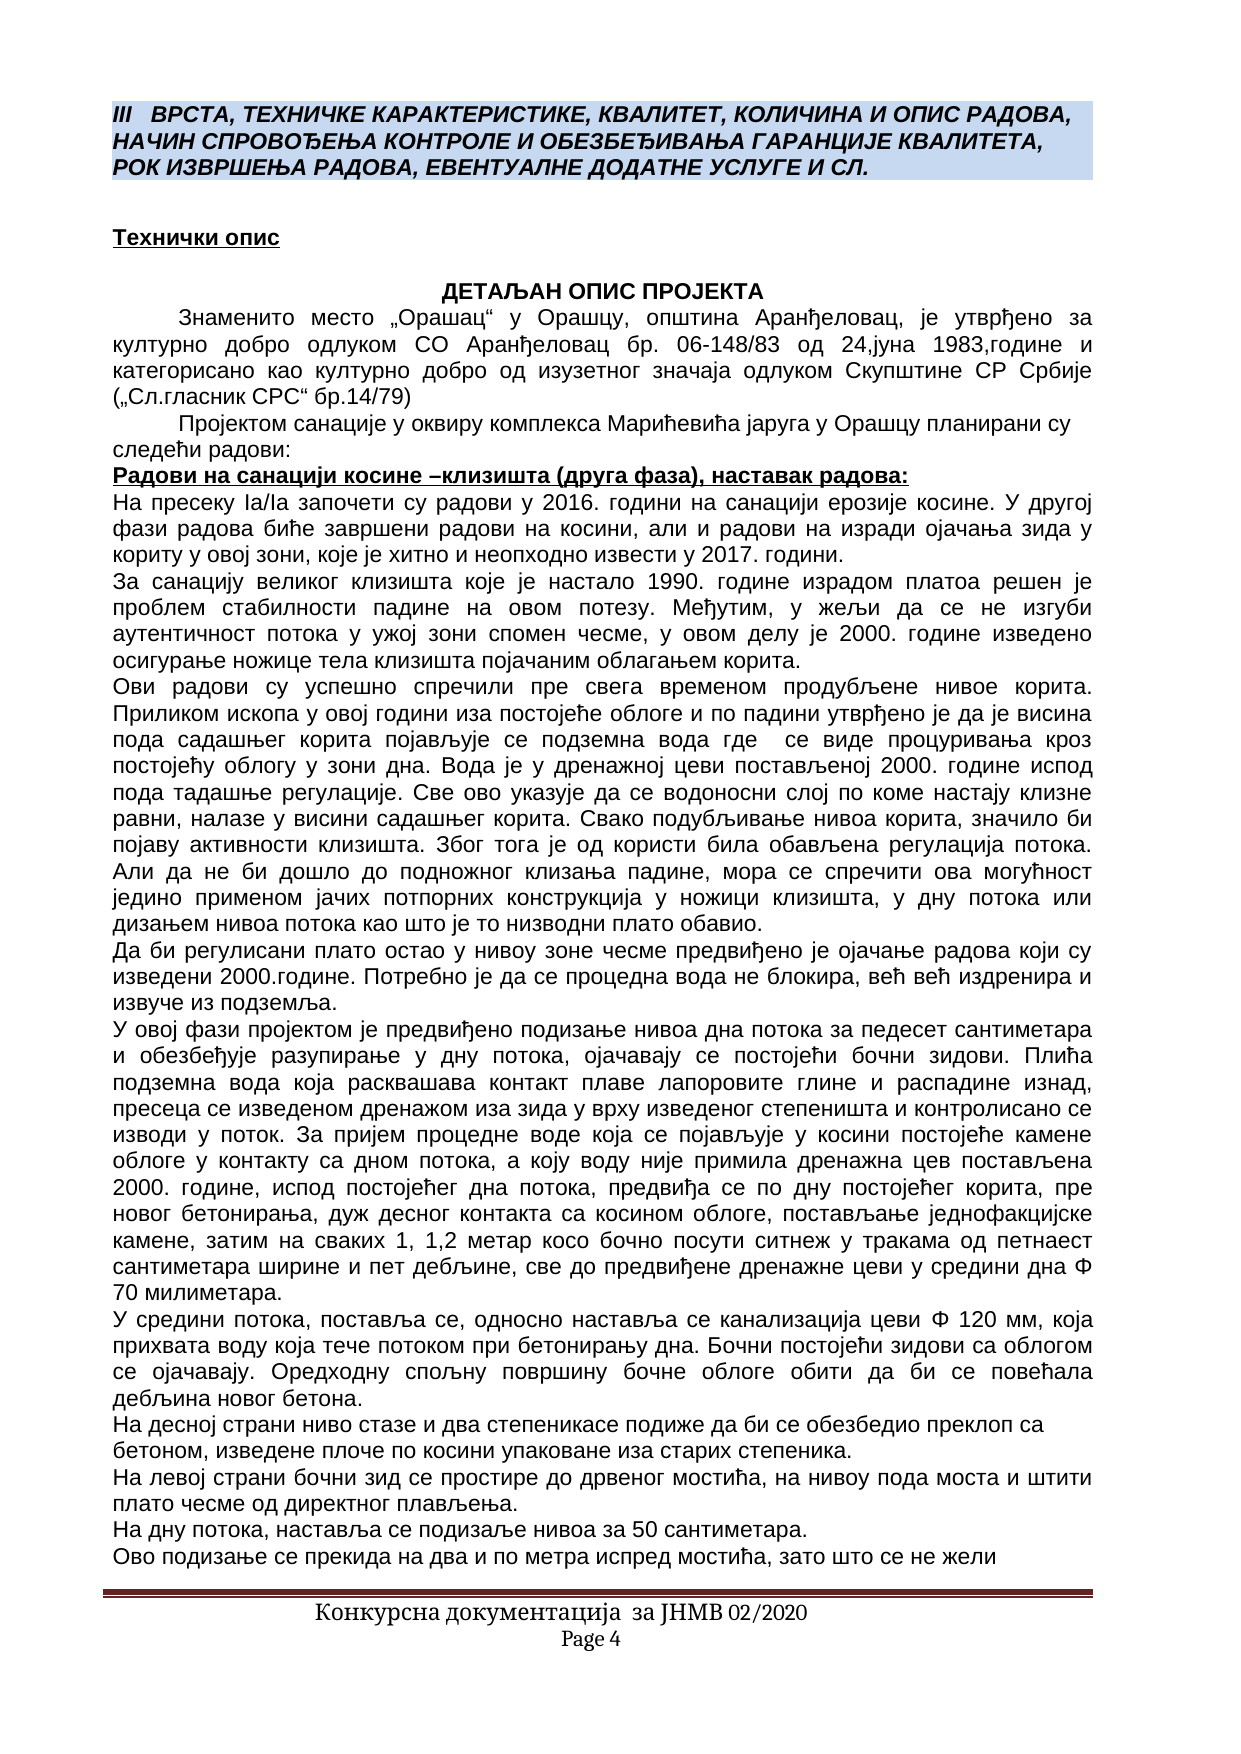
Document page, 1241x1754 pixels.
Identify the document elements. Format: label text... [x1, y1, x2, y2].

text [112, 1543, 1093, 1569]
text Пројектом санације у oквиру комплекса Марићевића јаруга у Орашцу планирани су следећи радови: [112, 409, 1093, 462]
text На пресеку Ia/Ia започети су радови у 2016. години на санацији ерозије косине. У другој фази радова биће завршени радови на косини, али и радови на изради ојачања зида у кориту у овој зони, које је хитно и неопходно извести у 2017. години. [112, 489, 1093, 568]
text У овој фази пројектом је предвиђено подизање нивоа дна потока за педесет сантиметара и обезбеђује разупирање у дну потока, ојачавају се постојећи бочни зидови. Плића подземна вода која расквашава контакт плаве лапоровите глине и распадине изнад, пресеца се изведеном дренажом иза зида у врху изведеног степеништа и контролисано се изводи у поток. За пријем процедне воде која се појављује у косини постојеће камене облоге у контакту са дном потока, а коју воду није примила дренажна цев постављена 2000. године, испод постојећег дна потока, предвиђа се по дну постојећег корита, пре новог бетонирања, дуж десног контакта са косином облоге, постављање једнофакцијске камене, затим на сваких 1, 1,2 метар косо бочно посути ситнеж у тракама од петнаест сантиметара ширине и пет дебљине, све до предвиђене дренажне цеви у средини дна Φ 70 милиметара. [112, 1016, 1093, 1306]
text Ови радови су успешно спречили пре свега временом продубљене нивое корита. Приликом ископа у овој години иза постојеће облоге и по падини утврђено је да је висина пода садашњег корита појављује се подземна вода где се виде процуривања кроз постојећу облогу у зони дна. Вода је у дренажној цеви постављеној 2000. године испод пода тадашње регулације. Све ово указује да се водоносни слој по коме настају клизне равни, налазе у висини садашњег корита. Свако подубљивање нивоа корита, значило би појаву активности клизишта. Због тога је од користи била обављена регулација потока. Али да не би дошло до подножног клизања падине, мора се спречити ова могућност једино применом јачих потпорних конструкција у ножици клизишта, у дну потока или дизањем нивоа потока као што је то низводни плато обавио. [112, 673, 1093, 937]
text На дну потока, наставља се подизаље нивоа за 50 сантиметара. [112, 1516, 1093, 1543]
text За санацију великог клизишта које је настало 1990. године израдом платоа решен је проблем стабилности падине на овом потезу. Међутим, у жељи да се не изгуби аутентичност потока у ужој зони спомен чесме, у овом делу је 2000. године изведено осигурање ножице тела клизишта појачаним облагањем корита. [112, 568, 1093, 673]
text ДЕТАЉАН ОПИС ПРОЈЕКТА [112, 278, 1093, 304]
text Технички опис [112, 223, 1093, 251]
text У средини потока, поставља се, односно наставља се канализација цеви Φ 120 мм, која прихвата воду која тече потоком при бетонирању дна. Бочни постојећи зидови са облогом се ојачавају. Оредходну спољну површину бочне облоге обити да би се повећала дебљина новог бетона. [112, 1306, 1093, 1411]
text Да би регулисани плато остао у нивоу зоне чесме предвиђено је ојачање радова који су изведени 2000.године. Потребно је да се процедна вода не блокира, већ већ издренира и извуче из подземља. [112, 937, 1093, 1016]
text На десној страни ниво стазе и два степеникасе подиже да би се обезбедио преклоп са бетоном, изведене плоче по косини упаковане иза старих степеника. [112, 1411, 1093, 1464]
text III ВРСТА, ТЕХНИЧКЕ КАРАКТЕРИСТИКЕ, КВАЛИТЕТ, КОЛИЧИНА И ОПИС РАДОВА, НАЧИН СПРОВОЂЕЊА КОНТРОЛЕ И ОБЕЗБЕЂИВАЊА ГАРАНЦИЈЕ КВАЛИТЕТА, РОК ИЗВРШЕЊА РАДОВА, ЕВЕНТУАЛНЕ ДОДАТНЕ УСЛУГЕ И СЛ. [112, 101, 1093, 180]
text На левој страни бочни зид се простире до дрвеног мостића, на нивоу пода моста и штити плато чесме од директног плављења. [112, 1464, 1093, 1516]
text Радови на санацији косине –клизишта (друга фаза), наставак радова: [112, 462, 1093, 489]
text Знаменито место „Орашац“ у Орашцу, општина Аранђеловац, је утврђено за културно добро одлуком СО Аранђеловац бр. 06-148/83 од 24,јуна 1983,године и категорисано као културно добро од изузетног значаја одлуком Скупштине СР Србије („Сл.гласник СРС“ бр.14/79) [112, 304, 1093, 409]
